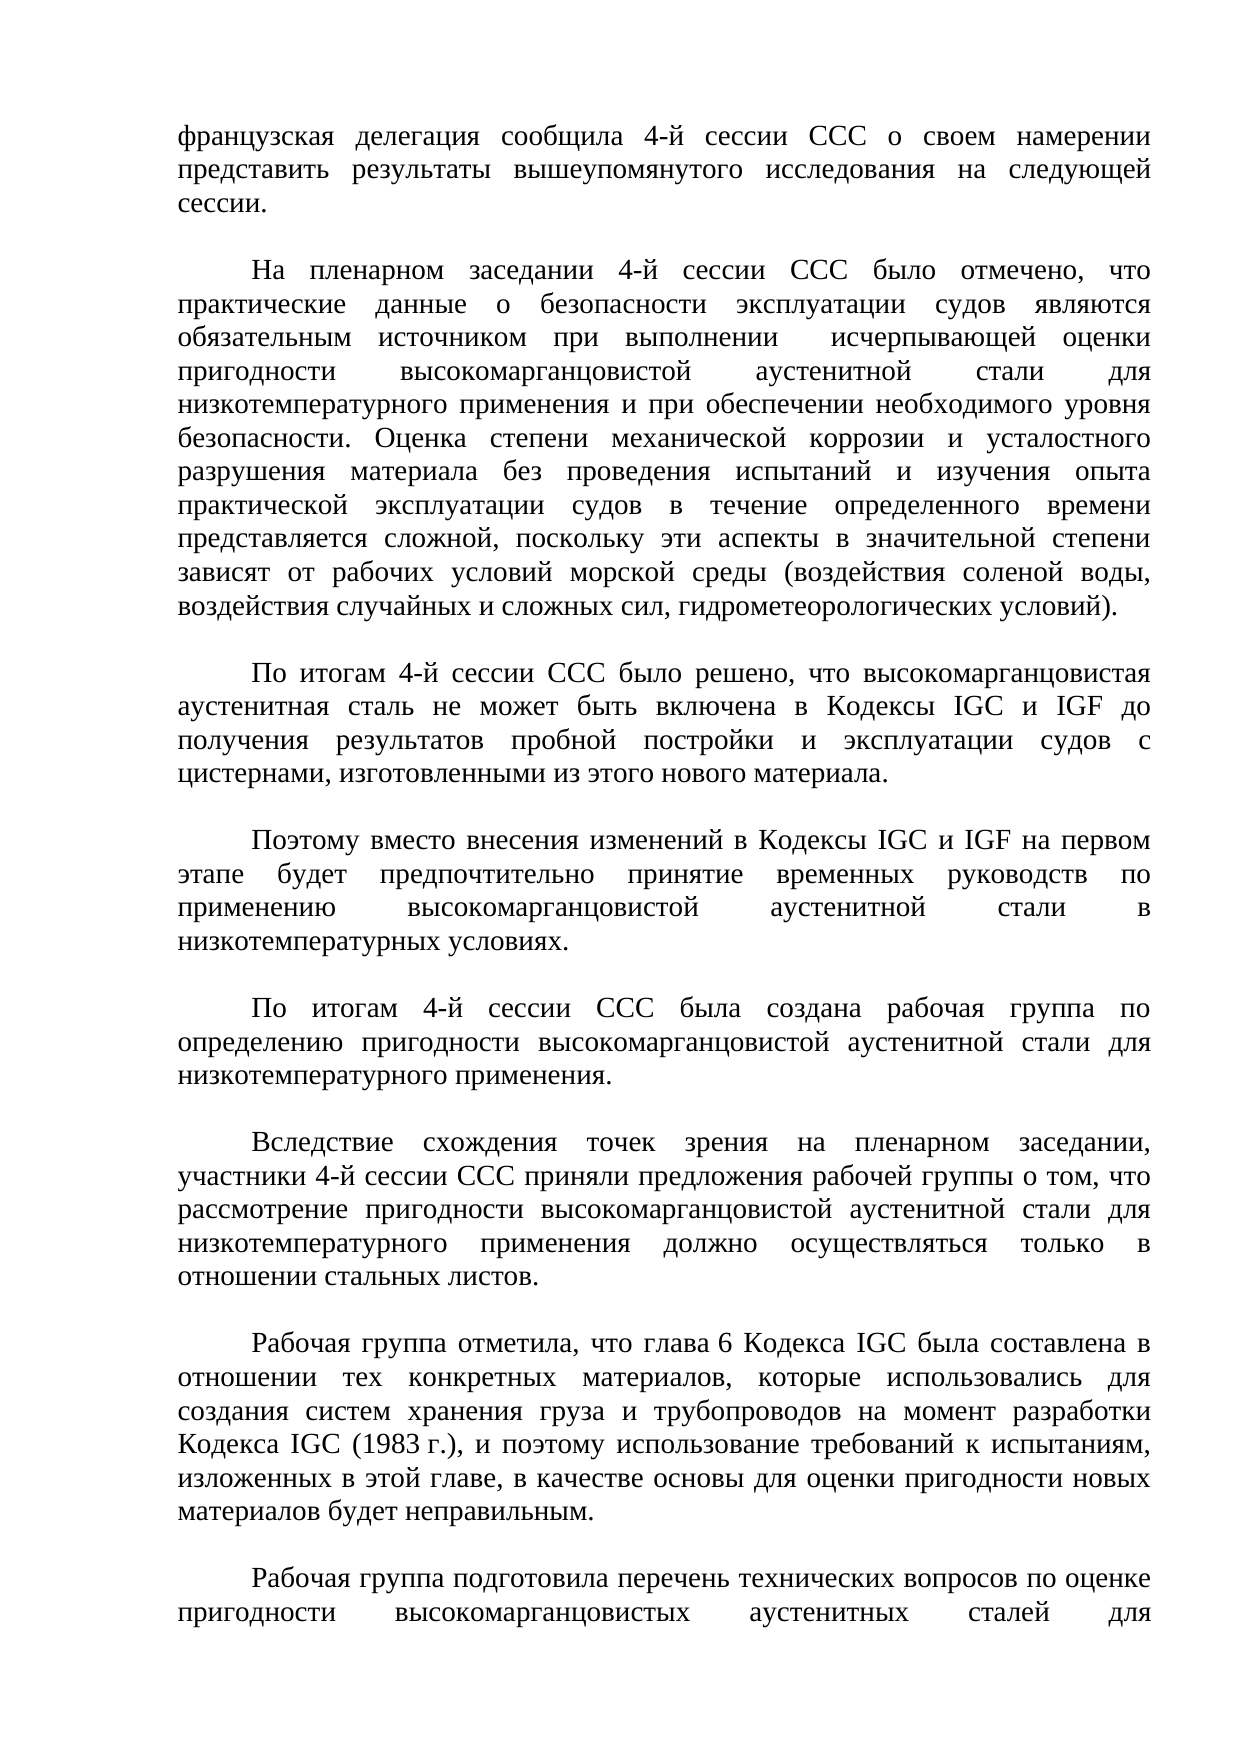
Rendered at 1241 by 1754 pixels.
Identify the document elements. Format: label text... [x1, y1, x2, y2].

text По итогам 4-й сессии CCC была создана рабочая группа по определению пригодности высокомарганцовистой аустенитной стали для низкотемпературного применения. [177, 990, 1152, 1091]
text По итогам 4-й сессии CCC было решено, что высокомарганцовистая аустенитная сталь не может быть включена в Кодексы IGC и IGF до получения результатов пробной постройки и эксплуатации судов с цистернами, изготовленными из этого нового материала. [177, 655, 1152, 789]
text Вследствие схождения точек зрения на пленарном заседании, участники 4-й сессии CCC приняли предложения рабочей группы о том, что рассмотрение пригодности высокомарганцовистой аустенитной стали для низкотемпературного применения должно осуществляться только в отношении стальных листов. [177, 1124, 1152, 1292]
text Рабочая группа отметила, что глава 6 Кодекса IGC была составлена в отношении тех конкретных материалов, которые использовались для создания систем хранения груза и трубопроводов на момент разработки Кодекса IGC (1983 г.), и поэтому использование требований к испытаниям, изложенных в этой главе, в качестве основы для оценки пригодности новых материалов будет неправильным. [177, 1326, 1152, 1527]
text Поэтому вместо внесения изменений в Кодексы IGC и IGF на первом этапе будет предпочтительно принятие временных руководств по применению высокомарганцовистой аустенитной стали в низкотемпературных условиях. [177, 822, 1152, 957]
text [177, 1560, 1152, 1627]
text На пленарном заседании 4-й сессии CCC было отмечено, что практические данные о безопасности эксплуатации судов являются обязательным источником при выполнении исчерпывающей оценки пригодности высокомарганцовистой аустенитной стали для низкотемпературного применения и при обеспечении необходимого уровня безопасности. Оценка степени механической коррозии и усталостного разрушения материала без проведения испытаний и изучения опыта практической эксплуатации судов в течение определенного времени представляется сложной, поскольку эти аспекты в значительной степени зависят от рабочих условий морской среды (воздействия соленой воды, воздействия случайных и сложных сил, гидрометеорологических условий). [177, 252, 1152, 621]
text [177, 118, 1152, 219]
